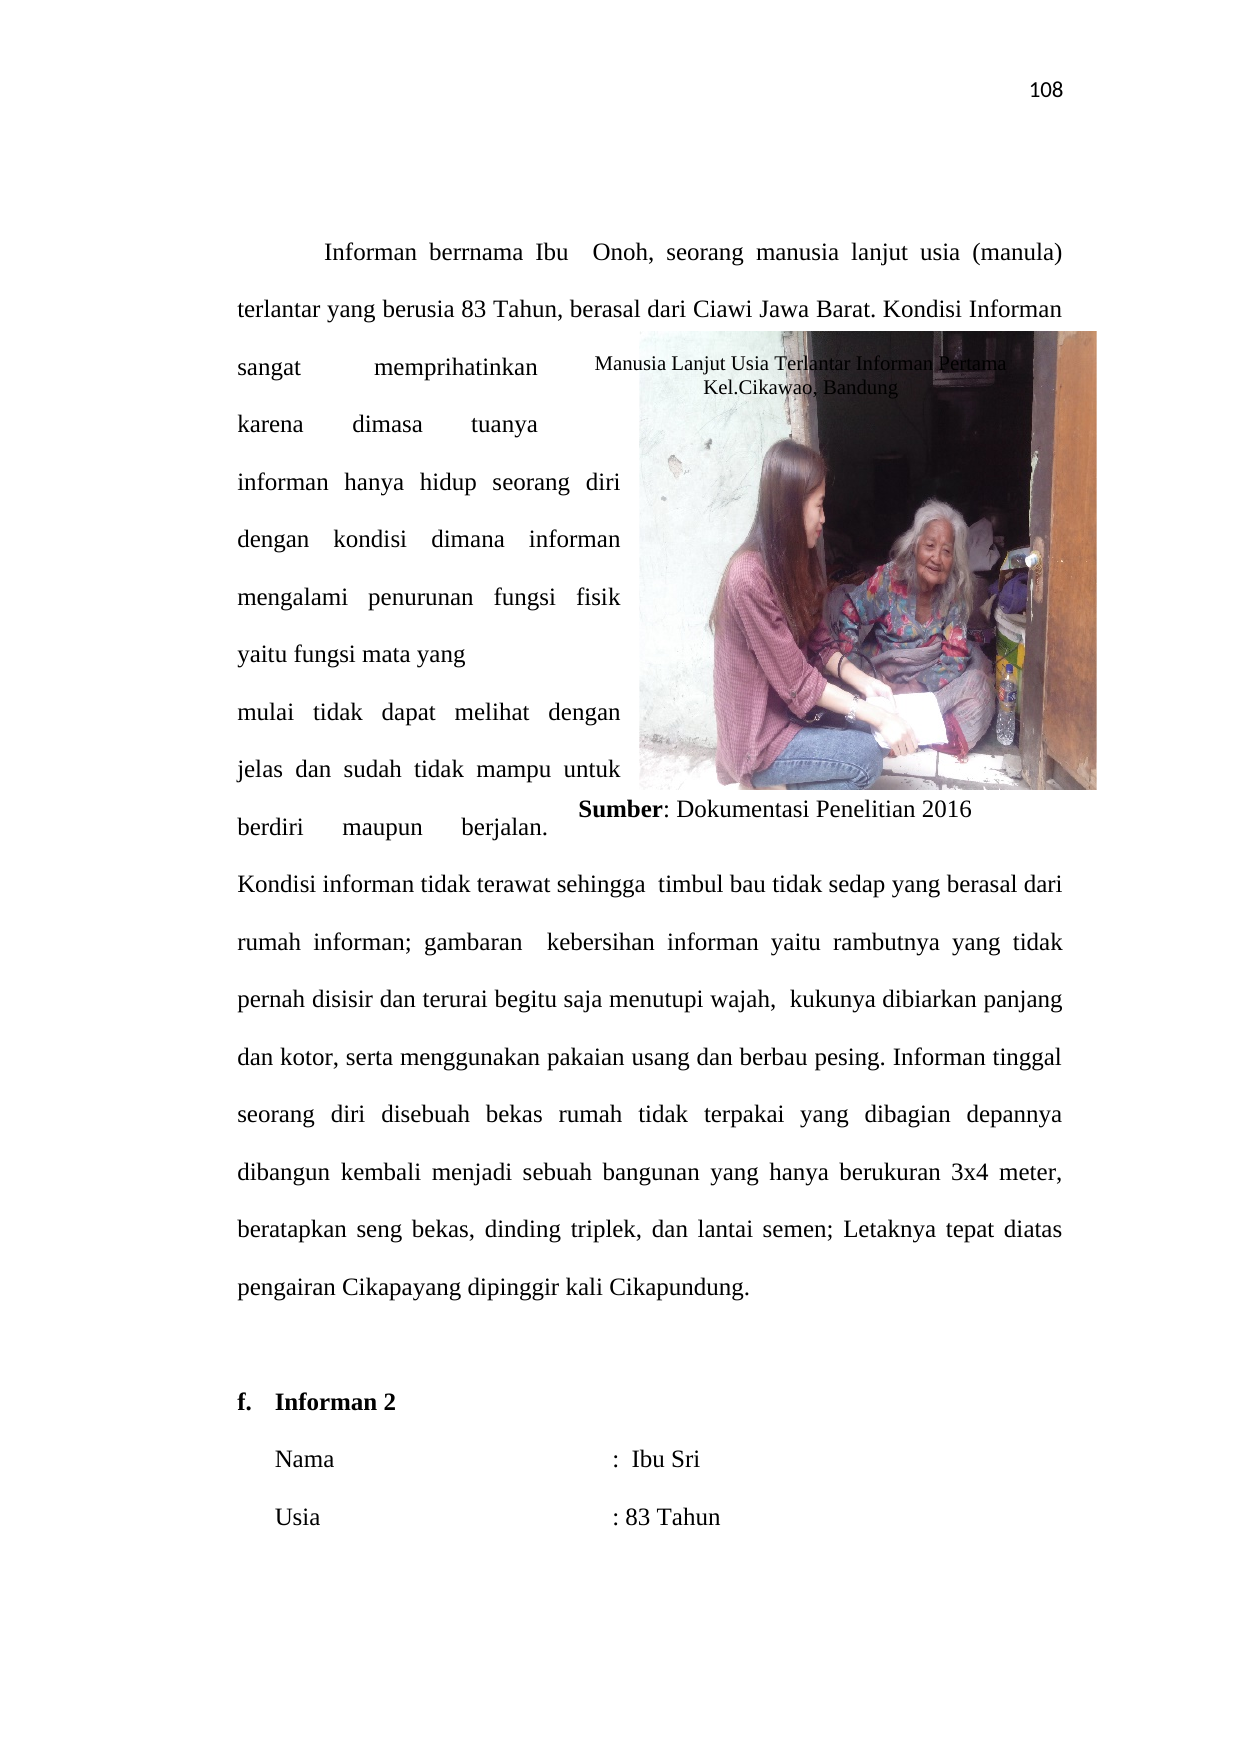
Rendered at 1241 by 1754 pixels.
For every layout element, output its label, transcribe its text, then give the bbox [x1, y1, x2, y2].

text Informan berrnama Ibu Onoh, seorang manusia lanjut usia (manula) terlantar yang berusia 83 Tahun, berasal dari Ciawi Jawa Barat. Kondisi Informan sangat memprihatinkan karena dimasa tuanya informan hanya hidup seorang diri dengan kondisi dimana informan mengalami penurunan fungsi fisik yaitu fungsi mata yang [237, 237, 1063, 668]
table_header Sumber: Dokumentasi Penelitian 2016 [567, 794, 1044, 849]
table_header Manusia Lanjut Usia Terlantar Informan Pertama Kel.Cikawao, Bandung [556, 351, 1044, 423]
text mulai tidak dapat melihat dengan jelas dan sudah tidak mampu untuk berdiri maupun berjalan. Kondisi informan tidak terawat sehingga timbul bau tidak sedap yang berasal dari rumah informan; gambaran kebersihan informan yaitu rambutnya yang tidak pernah disisir dan terurai begitu saja menutupi wajah, kukunya dibiarkan panjang dan kotor, serta menggunakan pakaian usang dan berbau pesing. Informan tinggal seorang diri disebuah bekas rumah tidak terpakai yang dibagian depannya dibangun kembali menjadi sebuah bangunan yang hanya berukuran 3x4 meter, beratapkan seng bekas, dinding triplek, dan lantai semen; Letaknya tepat diatas pengairan Cikapayang dipinggir kali Cikapundung. [237, 697, 1063, 1301]
picture [637, 331, 1097, 788]
text Usia : 83 Tahun [274, 1502, 1063, 1531]
list Informan 2 [237, 1387, 1063, 1416]
text Nama : Ibu Sri [274, 1444, 1063, 1473]
